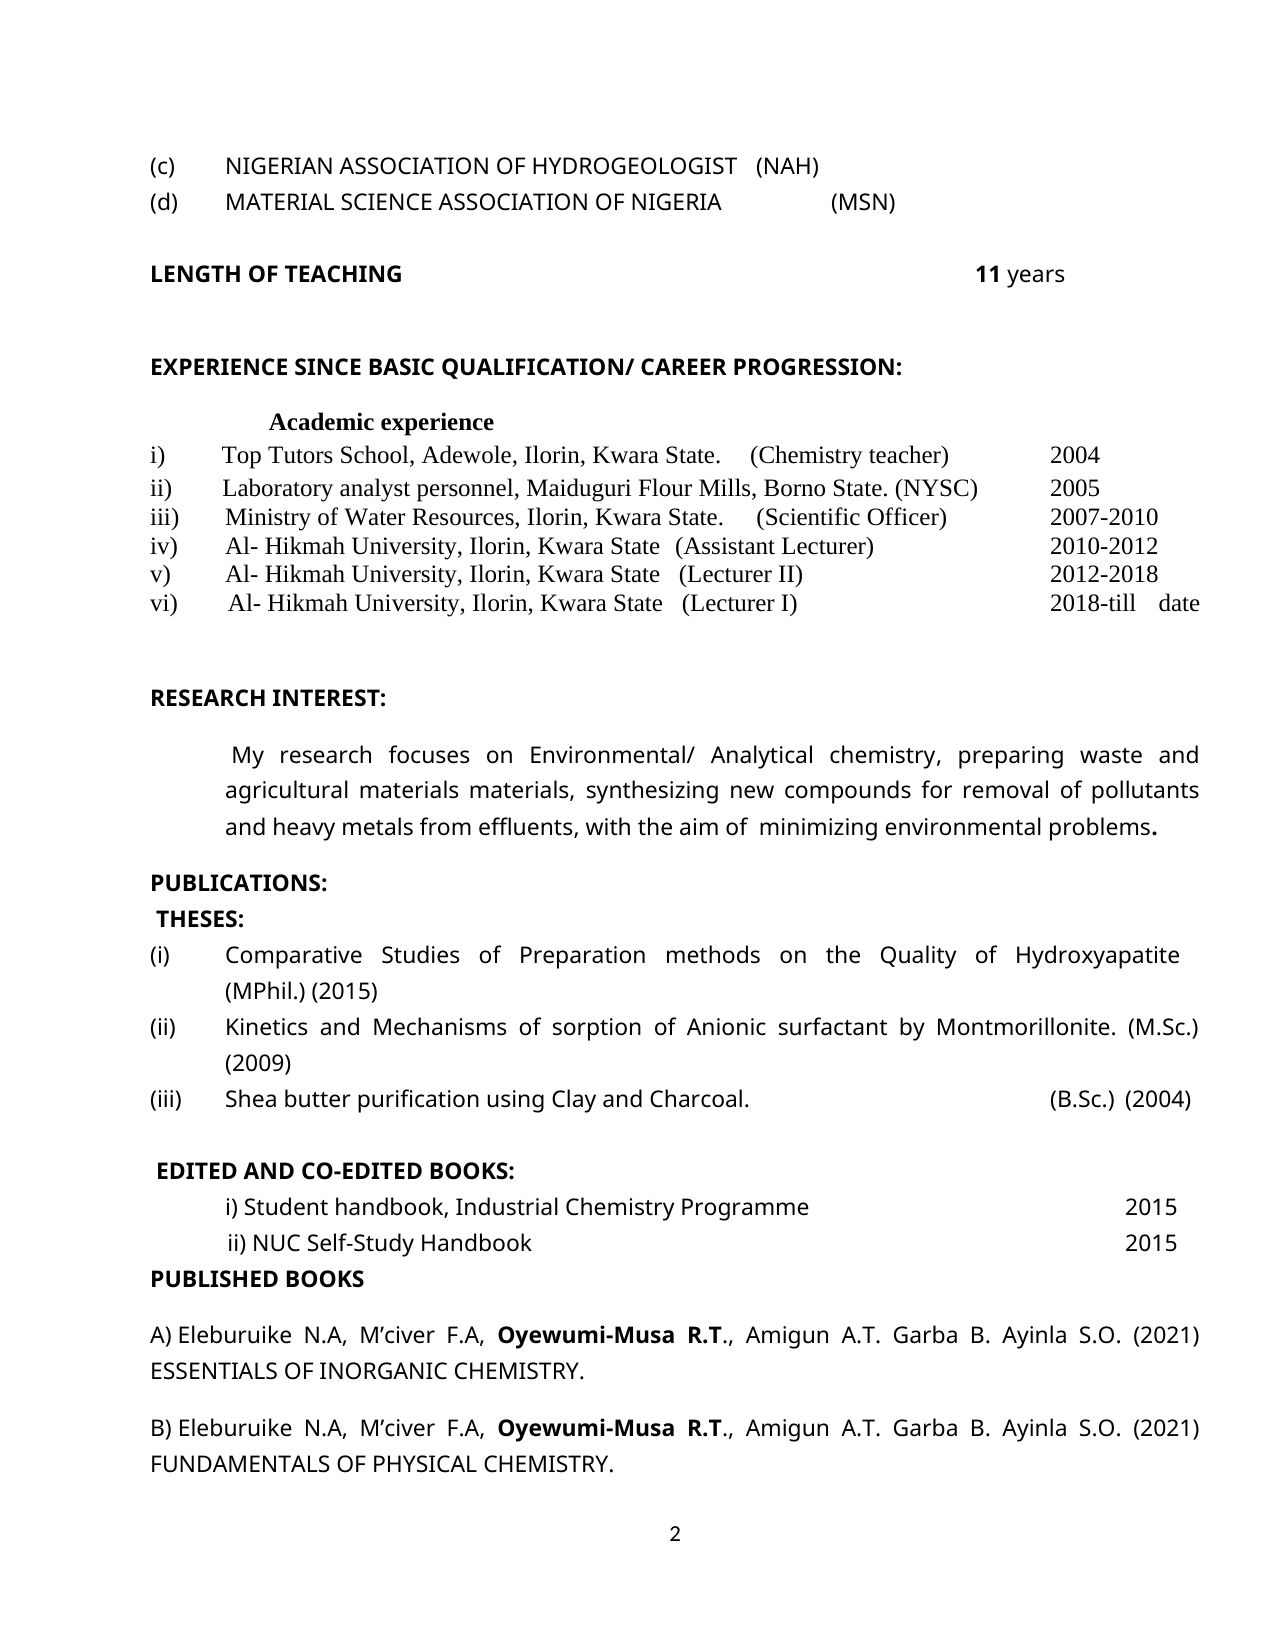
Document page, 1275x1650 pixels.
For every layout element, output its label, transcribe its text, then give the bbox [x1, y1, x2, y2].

text PUBLISHED BOOKS [150, 1262, 1200, 1294]
text iii) Ministry of Water Resources, Ilorin, Kwara State. (Scientific Officer) 2007-2010 [150, 502, 1200, 531]
text PUBLICATIONS: [150, 867, 1200, 898]
text (ii) Kinetics and Mechanisms of sorption of Anionic surfactant by Montmorillonite. (M.Sc.) (2009) [150, 1011, 1200, 1078]
text RESEARCH INTEREST: [150, 682, 1200, 713]
text THESES: [150, 903, 1200, 934]
text v) Al- Hikmah University, Ilorin, Kwara State (Lecturer II) 2012-2018 [150, 559, 1200, 588]
text EDITED AND CO-EDITED BOOKS: [150, 1155, 1200, 1186]
text LENGTH OF TEACHING 11 years [150, 258, 1200, 289]
text ii) NUC Self-Study Handbook 2015 [150, 1227, 1200, 1258]
text (c) NIGERIAN ASSOCIATION OF HYDROGEOLOGIST (NAH) [150, 150, 1200, 181]
text My research focuses on Environmental/ Analytical chemistry, preparing waste and agricultural materials materials, synthesizing new compounds for removal of pollutants and heavy metals from effluents, with the aim of minimizing environmental problems. [225, 738, 1200, 842]
text EXPERIENCE SINCE BASIC QUALIFICATION/ CAREER PROGRESSION: [150, 351, 1200, 382]
text (d) MATERIAL SCIENCE ASSOCIATION OF NIGERIA (MSN) [150, 186, 1200, 217]
text i) Top Tutors School, Adewole, Ilorin, Kwara State. (Chemistry teacher) 2004 [150, 440, 1200, 469]
list Eleburuike N.A, M’civer F.A, Oyewumi-Musa R.T., Amigun A.T. Garba B. Ayinla S.O. (2021) ESSENTIALS OF INORGANIC CHEMISTRY. [150, 1319, 1200, 1386]
list Eleburuike N.A, M’civer F.A, Oyewumi-Musa R.T., Amigun A.T. Garba B. Ayinla S.O. (2021) FUNDAMENTALS OF PHYSICAL CHEMISTRY. [150, 1412, 1200, 1479]
text (i) Comparative Studies of Preparation methods on the Quality of Hydroxyapatite (MPhil.) (2015) [150, 939, 1200, 1006]
text iv) Al- Hikmah University, Ilorin, Kwara State (Assistant Lecturer) 2010-2012 [150, 531, 1200, 559]
text i) Student handbook, Industrial Chemistry Programme 2015 [150, 1191, 1200, 1222]
text ii) Laboratory analyst personnel, Maiduguri Flour Mills, Borno State. (NYSC) 2005 [150, 473, 1200, 502]
text vi) Al- Hikmah University, Ilorin, Kwara State (Lecturer I) 2018-till date [150, 588, 1200, 646]
text (iii) Shea butter purification using Clay and Charcoal. (B.Sc.) (2004) [150, 1083, 1200, 1114]
text Academic experience [187, 407, 1200, 436]
